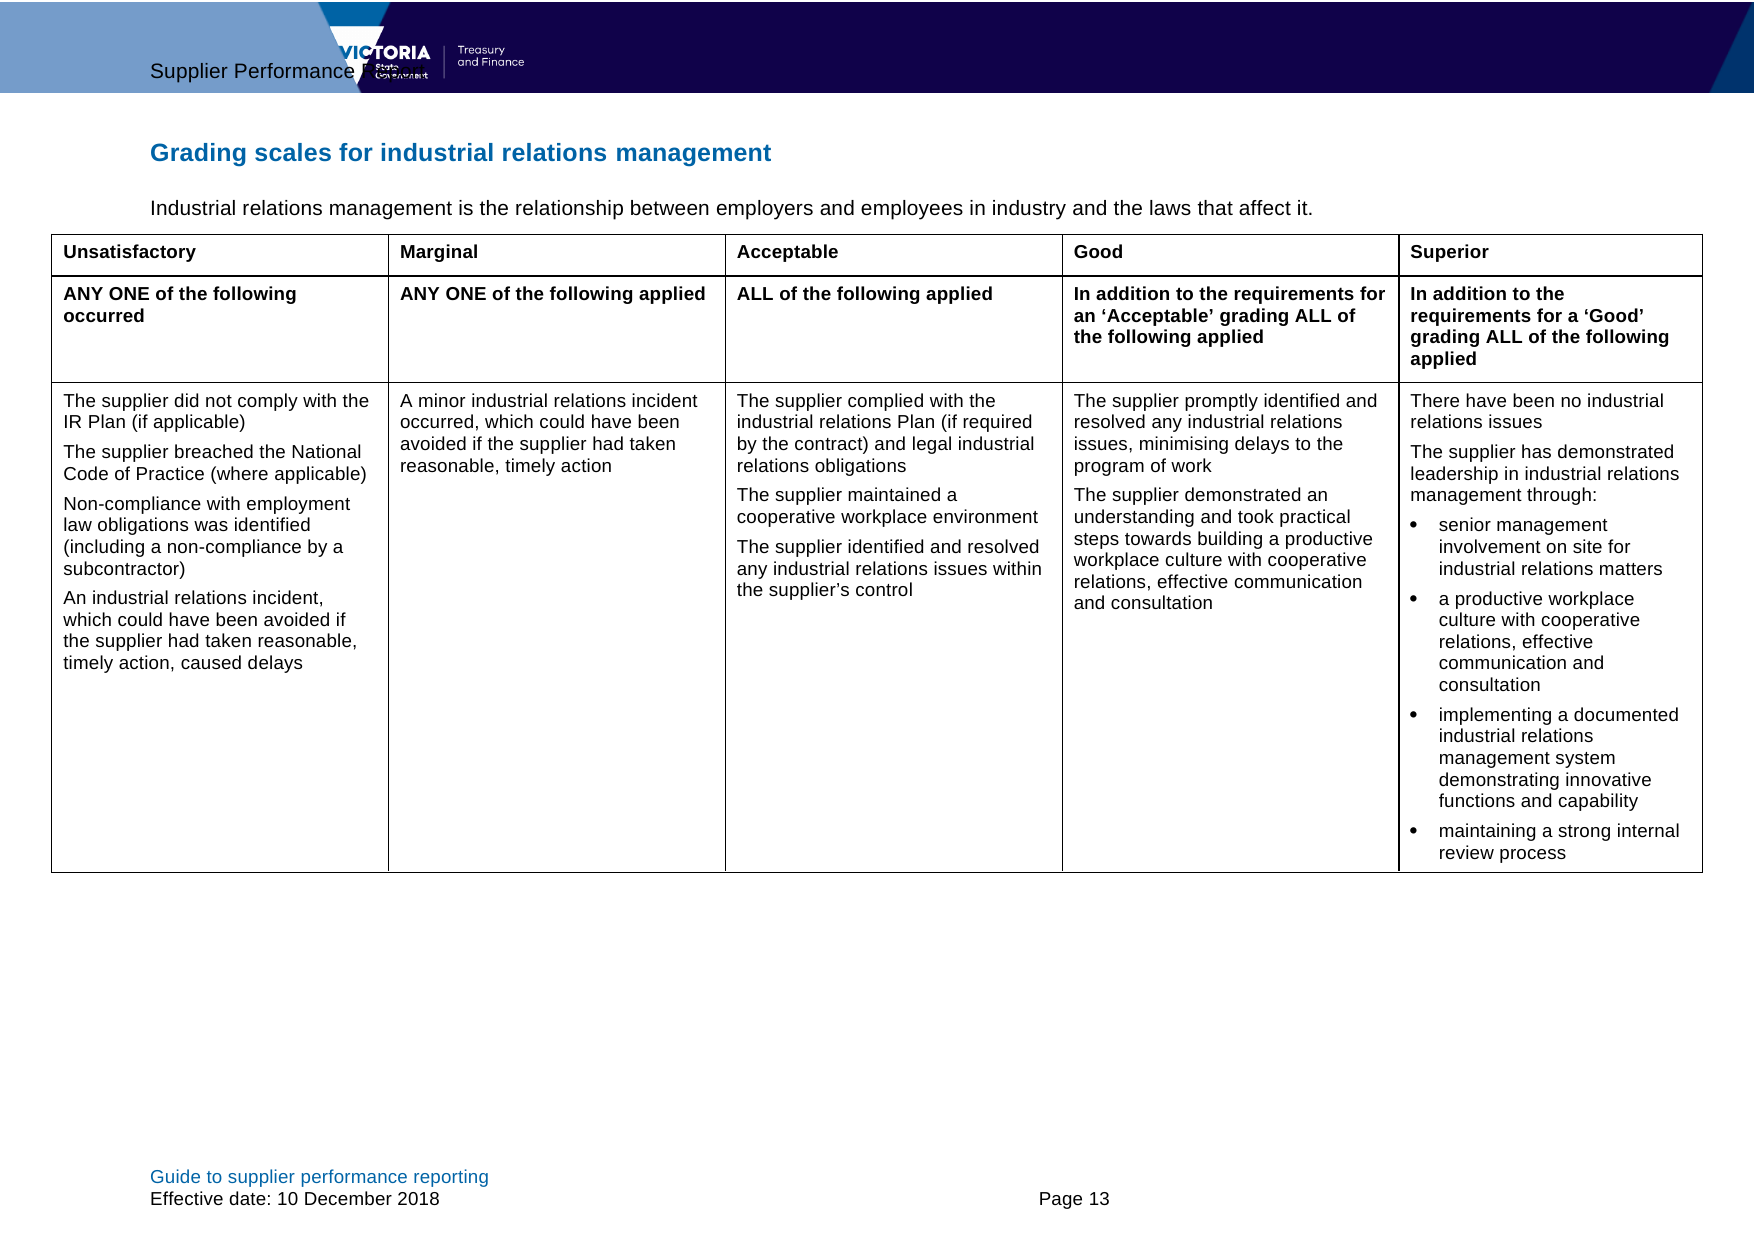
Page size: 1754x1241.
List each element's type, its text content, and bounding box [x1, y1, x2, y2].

table_cell The supplier promptly identified and resolved any industrial relations issues, minimising delays to the program of work The supplier demonstrated an understanding and took practical steps towards building a productive workplace culture with cooperative relations, effective communication and consultation [1063, 383, 1398, 871]
table_cell ANY ONE of the following occurred [52, 277, 388, 382]
table_cell There have been no industrial relations issues The supplier has demonstrated leadership in industrial relations management through: senior management involvement on site for industrial relations matters a productive workplace culture with cooperative relations, effective communication and consultation implementing a documented industrial relations management system demonstrating innovative functions and capability maintaining a strong internal review process [1400, 383, 1702, 871]
text Industrial relations management is the relationship between employers and employees in industry and the laws that affect it. [150, 196, 1604, 219]
subtitle Grading scales for industrial relations management [150, 137, 1604, 166]
table_header Superior [1400, 235, 1702, 275]
table_cell ANY ONE of the following applied [389, 277, 725, 382]
table_header Good [1063, 235, 1398, 275]
table_header Marginal [389, 235, 725, 275]
table_cell The supplier did not comply with the IR Plan (if applicable) The supplier breached the National Code of Practice (where applicable) Non-compliance with employment law obligations was identified (including a non-compliance by a subcontractor) An industrial relations incident, which could have been avoided if the supplier had taken reasonable, timely action, caused delays [52, 383, 388, 871]
table_header Acceptable [726, 235, 1062, 275]
table_cell The supplier complied with the industrial relations Plan (if required by the contract) and legal industrial relations obligations The supplier maintained a cooperative workplace environment The supplier identified and resolved any industrial relations issues within the supplier’s control [726, 383, 1062, 871]
table_cell In addition to the requirements for a ‘Good’ grading ALL of the following applied [1400, 277, 1702, 382]
table_header Unsatisfactory [52, 235, 388, 275]
table_cell A minor industrial relations incident occurred, which could have been avoided if the supplier had taken reasonable, timely action [389, 383, 725, 871]
table_cell In addition to the requirements for an ‘Acceptable’ grading ALL of the following applied [1063, 277, 1398, 382]
table_cell ALL of the following applied [726, 277, 1062, 382]
picture [0, 2, 1754, 93]
